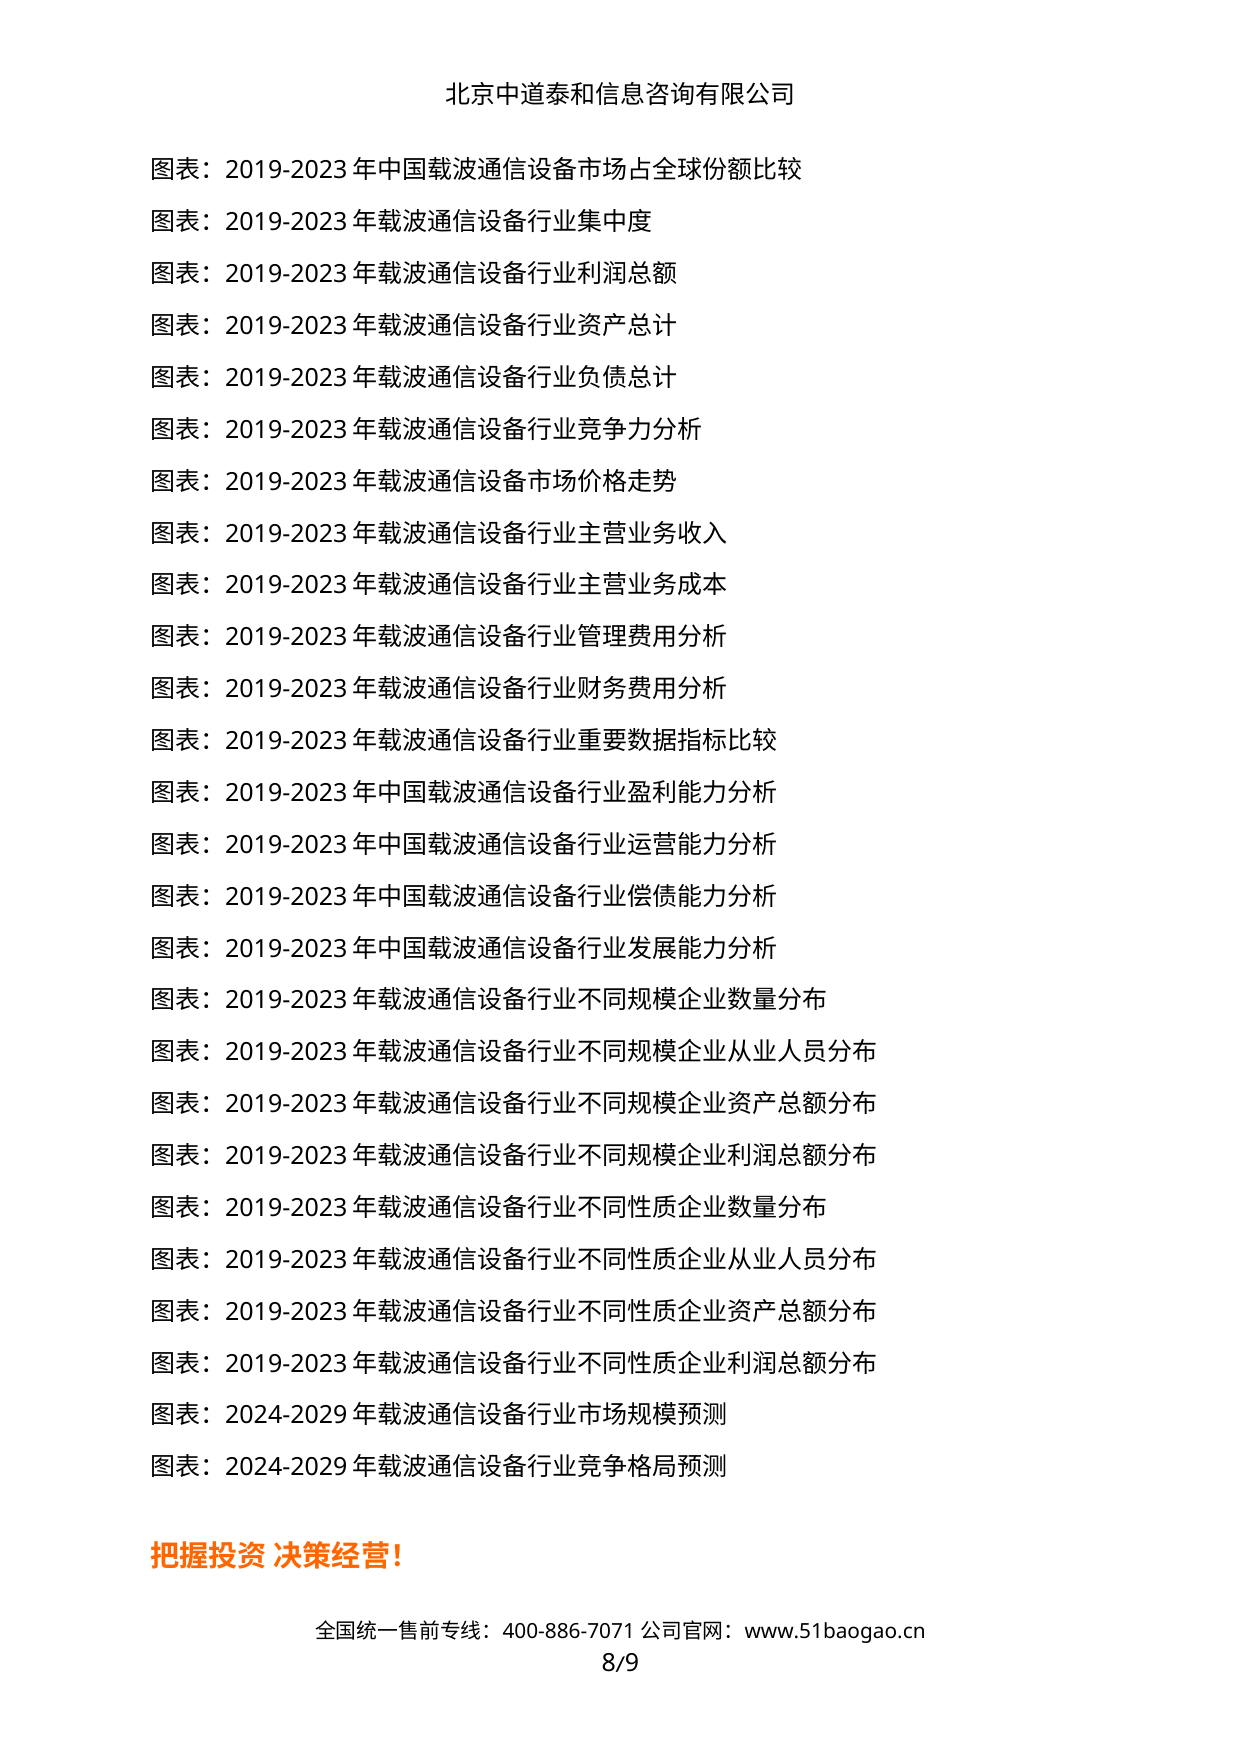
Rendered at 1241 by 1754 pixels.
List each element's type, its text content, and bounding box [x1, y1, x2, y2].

text 图表：2019-2023年载波通信设备行业主营业务收入 [150, 513, 1090, 549]
text 图表：2019-2023年载波通信设备行业利润总额 [150, 254, 1090, 290]
text 图表：2024-2029年载波通信设备行业市场规模预测 [150, 1395, 1090, 1431]
text 图表：2019-2023年中国载波通信设备行业运营能力分析 [150, 824, 1090, 861]
text 图表：2019-2023年载波通信设备行业不同性质企业数量分布 [150, 1187, 1090, 1224]
text 图表：2019-2023年载波通信设备行业不同规模企业从业人员分布 [150, 1032, 1090, 1068]
text 图表：2019-2023年载波通信设备行业主营业务成本 [150, 565, 1090, 601]
text 图表：2019-2023年载波通信设备行业不同性质企业从业人员分布 [150, 1239, 1090, 1276]
text 图表：2019-2023年载波通信设备行业不同规模企业资产总额分布 [150, 1084, 1090, 1120]
text 图表：2019-2023年载波通信设备行业财务费用分析 [150, 669, 1090, 705]
text 图表：2019-2023年载波通信设备行业不同规模企业利润总额分布 [150, 1136, 1090, 1172]
text 图表：2019-2023年中国载波通信设备市场占全球份额比较 [150, 150, 1090, 186]
text 图表：2019-2023年载波通信设备行业负债总计 [150, 357, 1090, 394]
text 图表：2019-2023年载波通信设备行业不同性质企业利润总额分布 [150, 1343, 1090, 1379]
text 图表：2019-2023年载波通信设备行业不同规模企业数量分布 [150, 980, 1090, 1016]
text 图表：2019-2023年中国载波通信设备行业发展能力分析 [150, 928, 1090, 964]
text 图表：2019-2023年载波通信设备行业集中度 [150, 202, 1090, 238]
text 图表：2019-2023年中国载波通信设备行业偿债能力分析 [150, 876, 1090, 912]
text 图表：2019-2023年载波通信设备行业不同性质企业资产总额分布 [150, 1291, 1090, 1327]
text 图表：2019-2023年载波通信设备行业竞争力分析 [150, 409, 1090, 446]
text 图表：2019-2023年中国载波通信设备行业盈利能力分析 [150, 772, 1090, 809]
text 图表：2019-2023年载波通信设备市场价格走势 [150, 461, 1090, 497]
text 图表：2024-2029年载波通信设备行业竞争格局预测 [150, 1447, 1090, 1483]
text 图表：2019-2023年载波通信设备行业重要数据指标比较 [150, 721, 1090, 757]
text 图表：2019-2023年载波通信设备行业资产总计 [150, 306, 1090, 342]
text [150, 1499, 1090, 1575]
text 图表：2019-2023年载波通信设备行业管理费用分析 [150, 617, 1090, 653]
